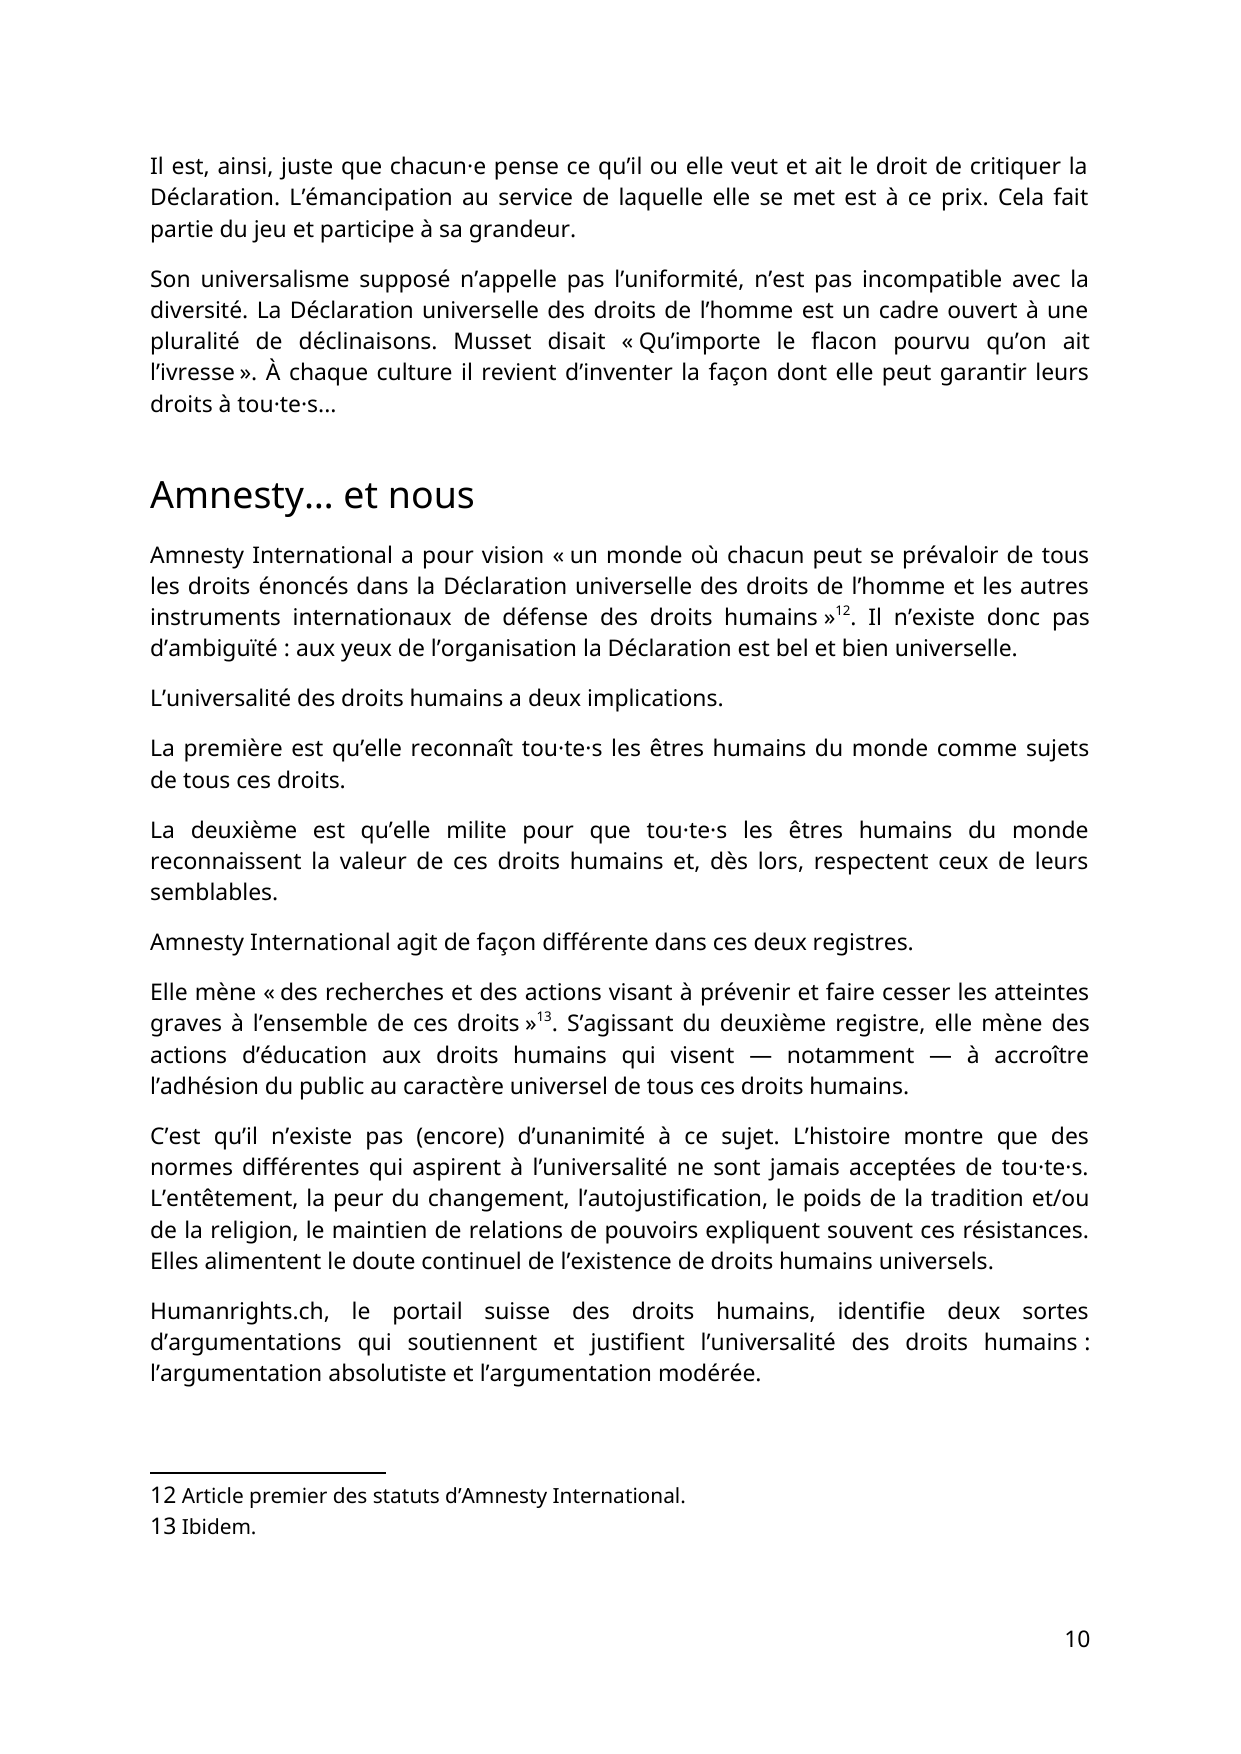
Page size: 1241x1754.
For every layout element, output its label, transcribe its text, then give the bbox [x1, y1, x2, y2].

text Il est, ainsi, juste que chacun·e pense ce qu’il ou elle veut et ait le droit de critiquer la Déclaration. L’émancipation au service de laquelle elle se met est à ce prix. Cela fait partie du jeu et participe à sa grandeur. [150, 150, 1090, 244]
text La première est qu’elle reconnaît tou·te·s les êtres humains du monde comme sujets de tous ces droits. [150, 732, 1090, 795]
text Humanrights.ch, le portail suisse des droits humains, identifie deux sortes d’argumentations qui soutiennent et justifient l’universalité des droits humains : l’argumentation absolutiste et l’argumentation modérée. [150, 1295, 1090, 1388]
text Son universalisme supposé n’appelle pas l’uniformité, n’est pas incompatible avec la diversité. La Déclaration universelle des droits de l’homme est un cadre ouvert à une pluralité de déclinaisons. Musset disait « Qu’importe le flacon pourvu qu’on ait l’ivresse ». À chaque culture il revient d’inventer la façon dont elle peut garantir leurs droits à tou·te·s... [150, 262, 1090, 419]
text C’est qu’il n’existe pas (encore) d’unanimité à ce sujet. L’histoire montre que des normes différentes qui aspirent à l’universalité ne sont jamais acceptées de tou·te·s. L’entêtement, la peur du changement, l’autojustification, le poids de la tradition et/ou de la religion, le maintien de relations de pouvoirs expliquent souvent ces résistances. Elles alimentent le doute continuel de l’existence de droits humains universels. [150, 1120, 1090, 1276]
text L’universalité des droits humains a deux implications. [150, 682, 1090, 713]
text Amnesty International agit de façon différente dans ces deux registres. [150, 926, 1090, 957]
text La deuxième est qu’elle milite pour que tou·te·s les êtres humains du monde reconnaissent la valeur de ces droits humains et, dès lors, respectent ceux de leurs semblables. [150, 813, 1090, 907]
text Elle mène « des recherches et des actions visant à prévenir et faire cesser les atteintes graves à l’ensemble de ces droits ». S’agissant du deuxième registre, elle mène des actions d’éducation aux droits humains qui visent — notamment — à accroître l’adhésion du public au caractère universel de tous ces droits humains. [150, 976, 1090, 1101]
text Amnesty International a pour vision « un monde où chacun peut se prévaloir de tous les droits énoncés dans la Déclaration universelle des droits de l’homme et les autres instruments internationaux de défense des droits humains ». Il n’existe donc pas d’ambiguïté : aux yeux de l’organisation la Déclaration est bel et bien universelle. [150, 538, 1090, 663]
subtitle Amnesty… et nous [150, 469, 1090, 520]
